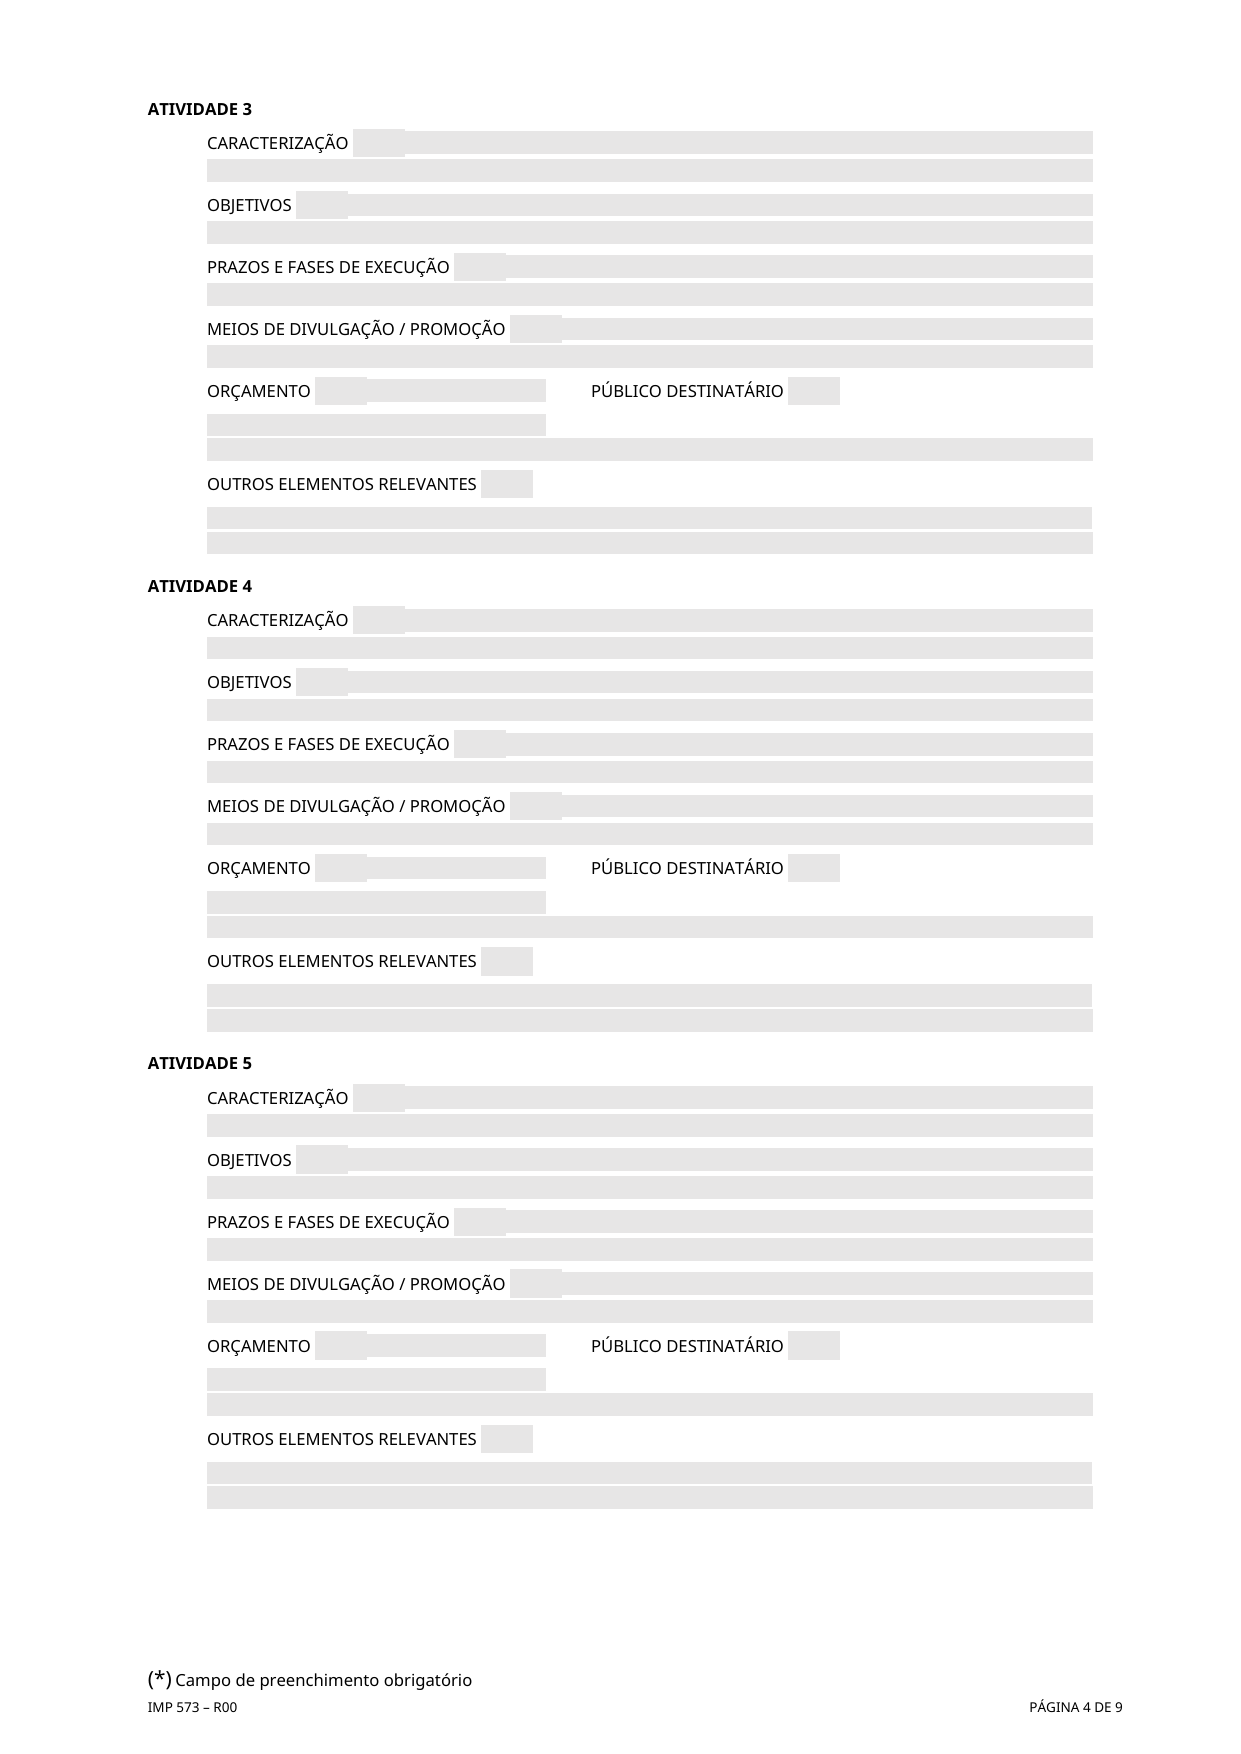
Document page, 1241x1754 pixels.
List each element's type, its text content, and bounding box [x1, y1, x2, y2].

text Objetivos [207, 1143, 1092, 1174]
text outros elementos relevantes [207, 467, 1092, 507]
text Meios de divulgação / promoção [207, 789, 1092, 820]
text orçamento público destinatário [207, 1328, 1092, 1391]
text atividade 5 [148, 1043, 1092, 1075]
text caracterização [207, 603, 1092, 634]
text orçamento público destinatário [207, 374, 1092, 436]
text outros elementos relevantes [207, 1422, 1092, 1462]
text outros elementos relevantes [207, 944, 1092, 984]
text Meios de divulgação / promoção [207, 1267, 1092, 1298]
text orçamento público destinatário [207, 851, 1092, 914]
text Meios de divulgação / promoção [207, 312, 1092, 343]
text atividade 3 [148, 89, 1092, 120]
text atividade 4 [148, 566, 1092, 597]
text caracterização [207, 1081, 1092, 1112]
text caracterização [207, 126, 1092, 157]
text prazos e fases de execução [207, 250, 1092, 281]
text Objetivos [207, 665, 1092, 696]
text Objetivos [207, 188, 1092, 219]
text prazos e fases de execução [207, 727, 1092, 758]
text prazos e fases de execução [207, 1204, 1092, 1236]
